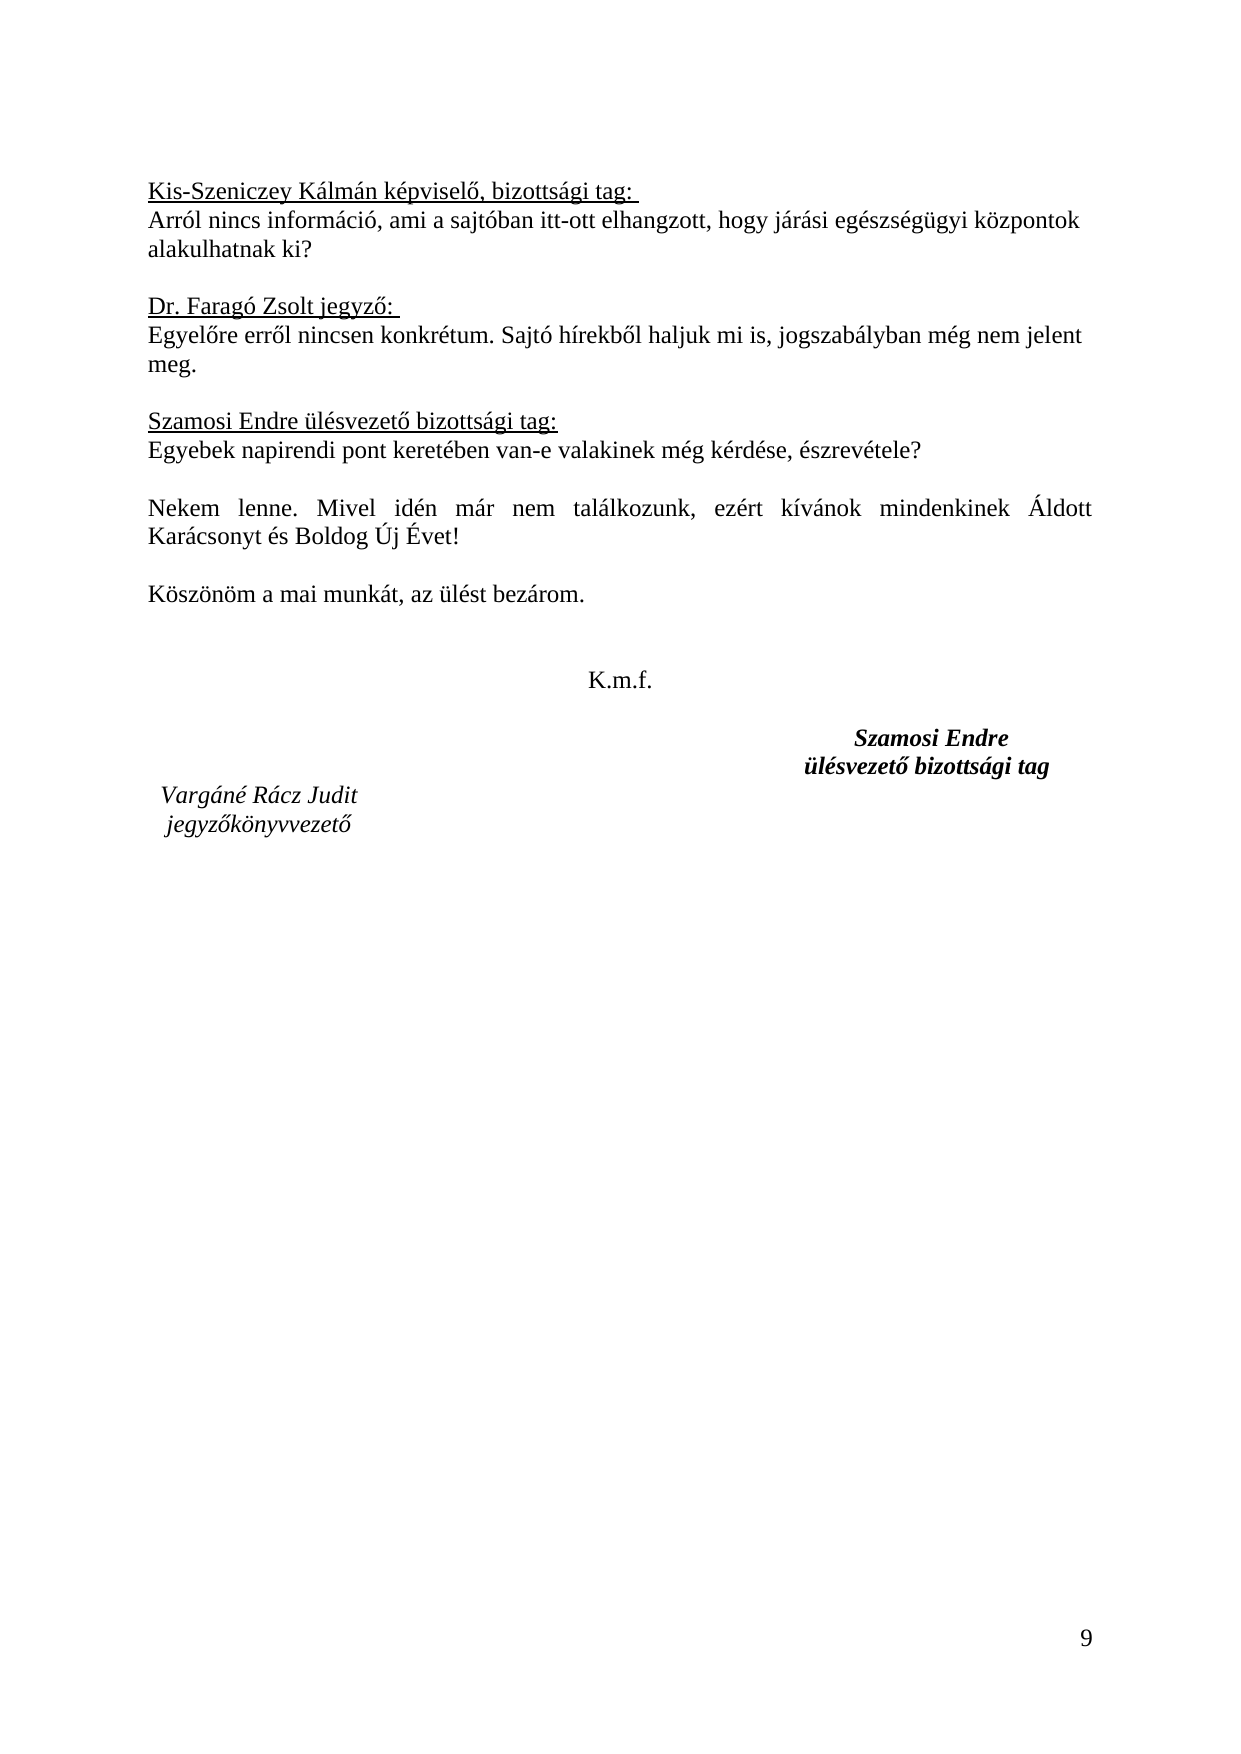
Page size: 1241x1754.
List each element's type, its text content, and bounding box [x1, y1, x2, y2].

text Köszönöm a mai munkát, az ülést bezárom. [148, 579, 1093, 608]
text Egyebek napirendi pont keretében van-e valakinek még kérdése, észrevétele? [148, 435, 1093, 464]
text Egyelőre erről nincsen konkrétum. Sajtó hírekből haljuk mi is, jogszabályban még nem jelent meg. [148, 320, 1093, 378]
text Nekem lenne. Mivel idén már nem találkozunk, ezért kívánok mindenkinek Áldott Karácsonyt és Boldog Új Évet! [148, 493, 1093, 550]
text Arról nincs információ, ami a sajtóban itt-ott elhangzott, hogy járási egészségügyi központok alakulhatnak ki? [148, 205, 1093, 263]
text Szamosi Endre ülésvezető bizottsági tag: [148, 406, 1093, 435]
text Szamosi Endre [148, 723, 1093, 751]
text ülésvezető bizottsági tag [148, 751, 1093, 780]
text jegyzőkönyvvezető [148, 809, 1093, 838]
text K.m.f. [148, 665, 1093, 694]
text Kis-Szeniczey Kálmán képviselő, bizottsági tag: [148, 176, 1093, 205]
text Vargáné Rácz Judit [148, 780, 1093, 809]
text Dr. Faragó Zsolt jegyző: [148, 291, 1093, 320]
